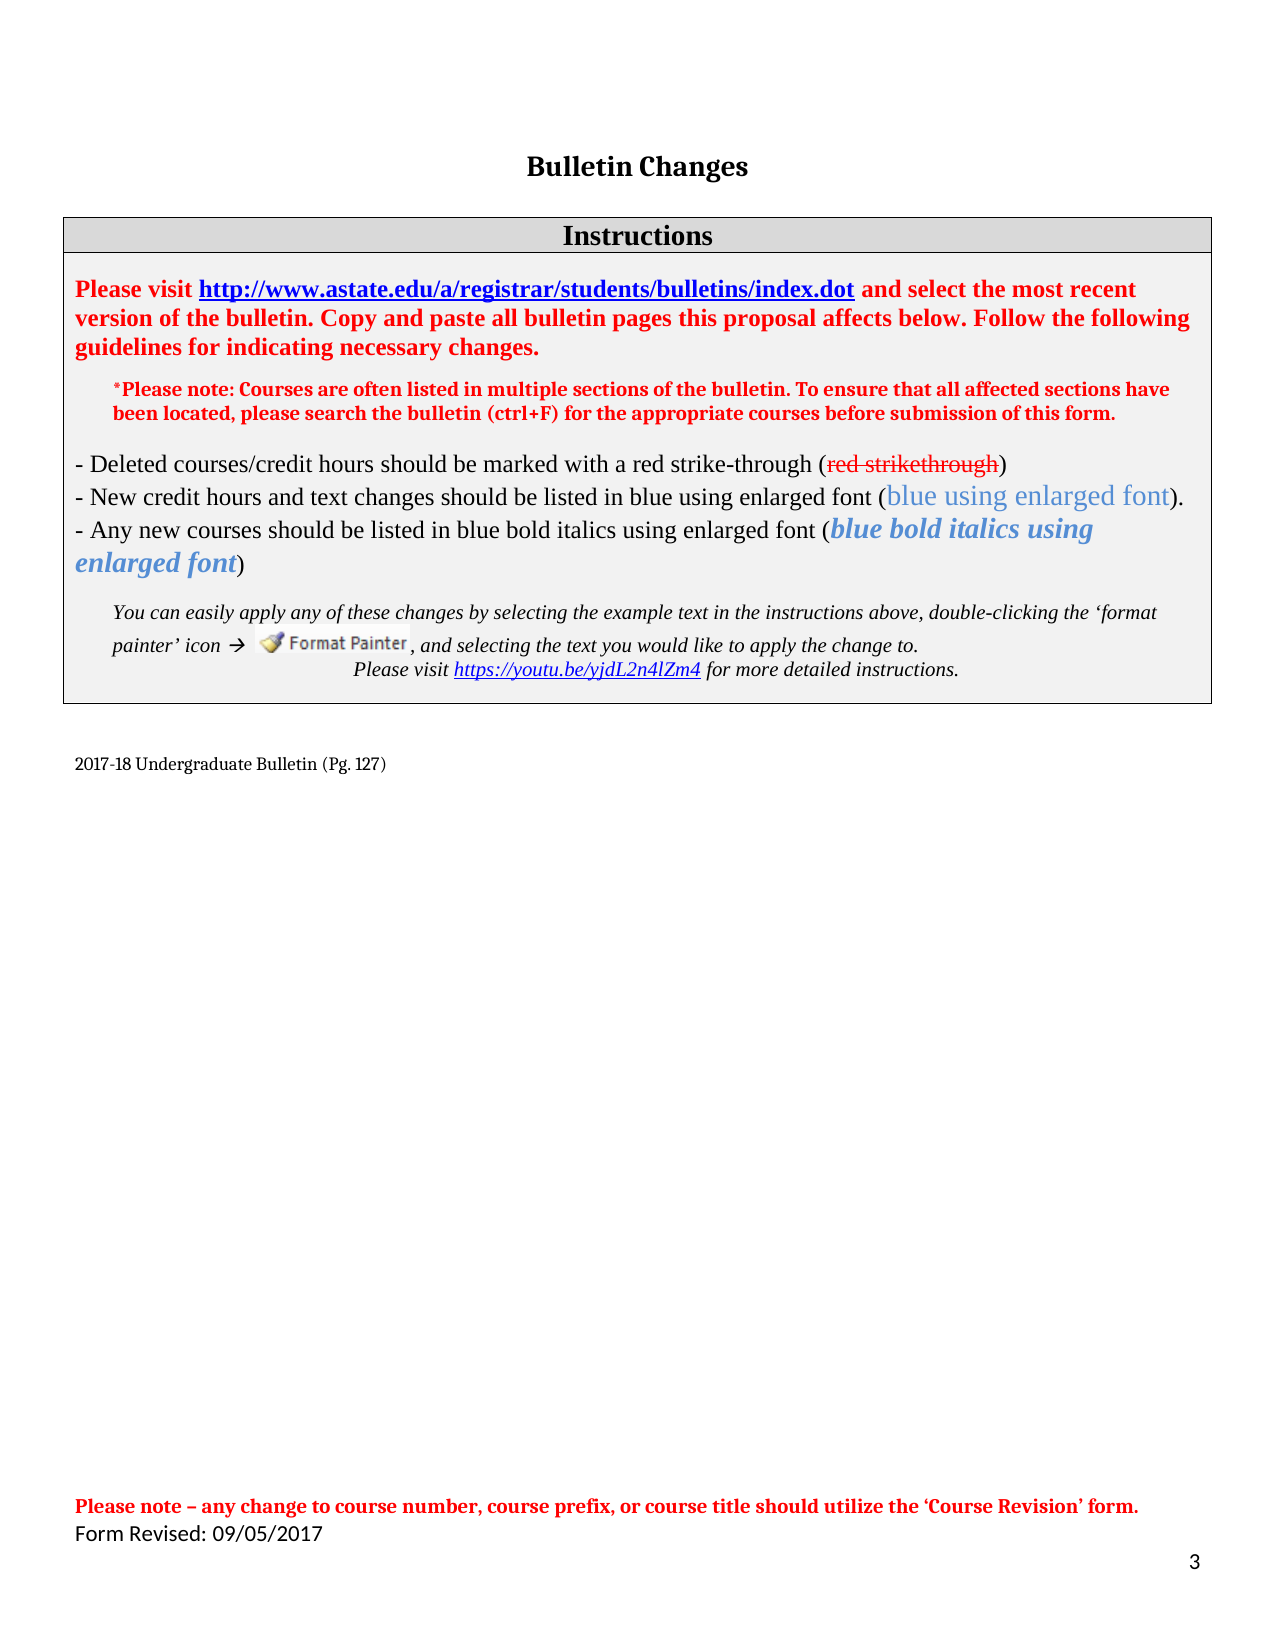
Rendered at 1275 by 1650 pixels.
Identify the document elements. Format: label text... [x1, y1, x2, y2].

table_cell Please visit http://www.astate.edu/a/registrar/students/bulletins/index.dot and select the most recent version of the bulletin. Copy and paste all bulletin pages this proposal affects below. Follow the following guidelines for indicating necessary changes. *Please note: Courses are often listed in multiple sections of the bulletin. To ensure that all affected sections have been located, please search the bulletin (ctrl+F) for the appropriate courses before submission of this form. - Deleted courses/credit hours should be marked with a red strike-through (red strikethrough) - New credit hours and text changes should be listed in blue using enlarged font (blue using enlarged font). - Any new courses should be listed in blue bold italics using enlarged font (blue bold italics using enlarged font) You can easily apply any of these changes by selecting the example text in the instructions above, double-clicking the ‘format painter’ icon , and selecting the text you would like to apply the change to. Please visit https://youtu.be/yjdL2n4lZm4 for more detailed instructions. [64, 253, 1211, 702]
text 2017-18 Undergraduate Bulletin (Pg. 127) [75, 753, 1200, 775]
table_header Instructions [64, 218, 1211, 252]
picture [255, 624, 410, 653]
text Bulletin Changes [75, 150, 1200, 183]
